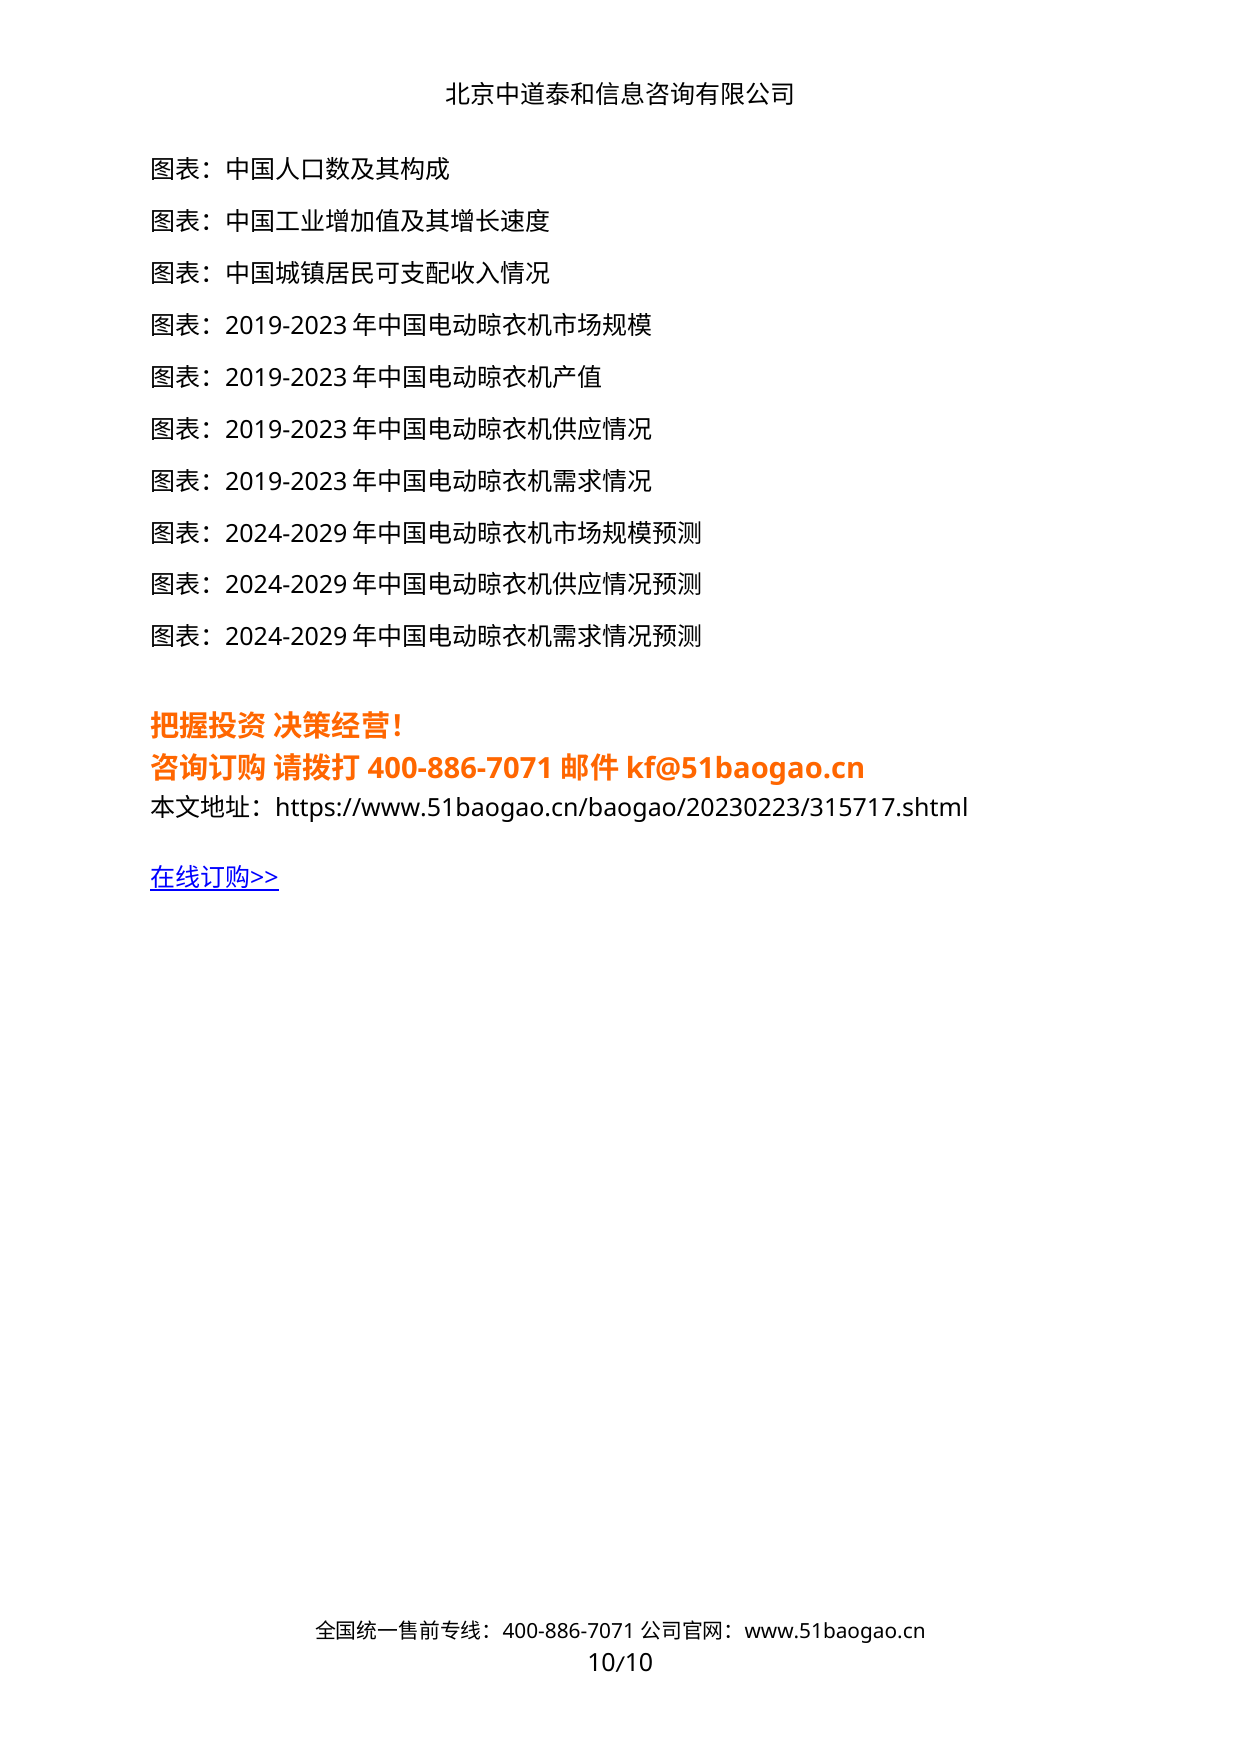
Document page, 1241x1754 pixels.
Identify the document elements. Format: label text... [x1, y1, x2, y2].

text 图表：2019-2023年中国电动晾衣机需求情况 [150, 461, 1090, 497]
text 图表：中国城镇居民可支配收入情况 [150, 254, 1090, 290]
text 图表：中国人口数及其构成 [150, 150, 1090, 186]
text 在线订购>> [150, 824, 1090, 894]
text 图表：2024-2029年中国电动晾衣机市场规模预测 [150, 513, 1090, 549]
text 把握投资 决策经营！咨询订购 请拨打 400-886-7071 邮件 kf@51baogao.cn本文地址：https://www.51baogao.cn/baogao/20230223/315717.shtml [150, 669, 1090, 824]
text 图表：2019-2023年中国电动晾衣机供应情况 [150, 409, 1090, 446]
text 图表：中国工业增加值及其增长速度 [150, 202, 1090, 238]
text 图表：2024-2029年中国电动晾衣机供应情况预测 [150, 565, 1090, 601]
text 图表：2019-2023年中国电动晾衣机产值 [150, 357, 1090, 394]
text 图表：2019-2023年中国电动晾衣机市场规模 [150, 306, 1090, 342]
text 图表：2024-2029年中国电动晾衣机需求情况预测 [150, 617, 1090, 653]
